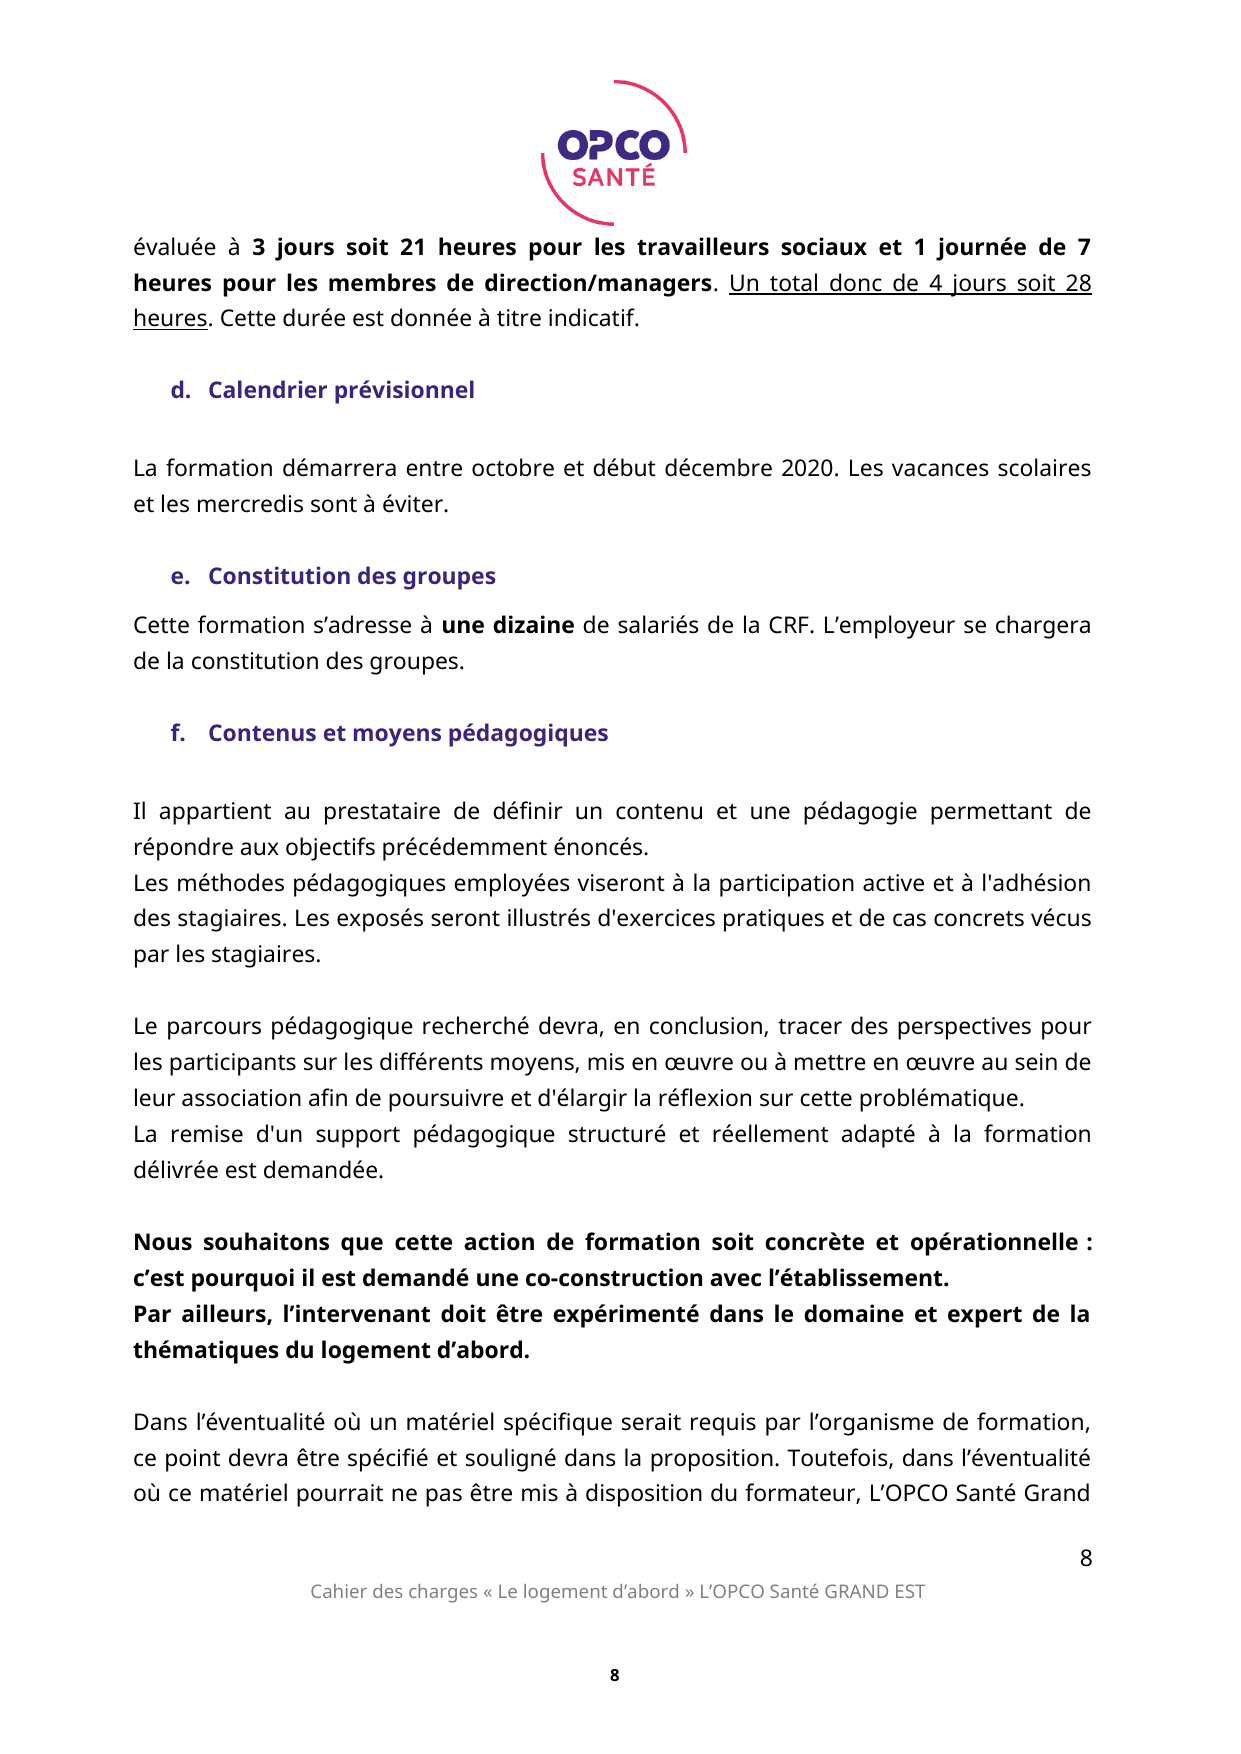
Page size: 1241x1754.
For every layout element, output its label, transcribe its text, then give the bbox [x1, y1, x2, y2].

text La remise d'un support pédagogique structuré et réellement adapté à la formation délivrée est demandée. [133, 1118, 1093, 1185]
text Il appartient au prestataire de définir un contenu et une pédagogie permettant de répondre aux objectifs précédemment énoncés. [133, 794, 1093, 862]
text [133, 231, 1093, 334]
text Cette formation s’adresse à une dizaine de salariés de la CRF. L’employeur se chargera de la constitution des groupes. [133, 609, 1093, 676]
text Les méthodes pédagogiques employées viseront à la participation active et à l'adhésion des stagiaires. Les exposés seront illustrés d'exercices pratiques et de cas concrets vécus par les stagiaires. [133, 866, 1093, 969]
text La formation démarrera entre octobre et début décembre 2020. Les vacances scolaires et les mercredis sont à éviter. [133, 452, 1093, 519]
subtitle Contenus et moyens pédagogiques [170, 716, 1093, 748]
text Le parcours pédagogique recherché devra, en conclusion, tracer des perspectives pour les participants sur les différents moyens, mis en œuvre ou à mettre en œuvre au sein de leur association afin de poursuivre et d'élargir la réflexion sur cette problématique. [133, 1010, 1093, 1113]
text Par ailleurs, l’intervenant doit être expérimenté dans le domaine et expert de la thématiques du logement d’abord. [133, 1298, 1093, 1365]
subtitle Calendrier prévisionnel [170, 374, 1093, 406]
subtitle Constitution des groupes [170, 560, 1093, 591]
text Nous souhaitons que cette action de formation soit concrète et opérationnelle : c’est pourquoi il est demandé une co-construction avec l’établissement. [133, 1226, 1093, 1293]
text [133, 1406, 1093, 1509]
